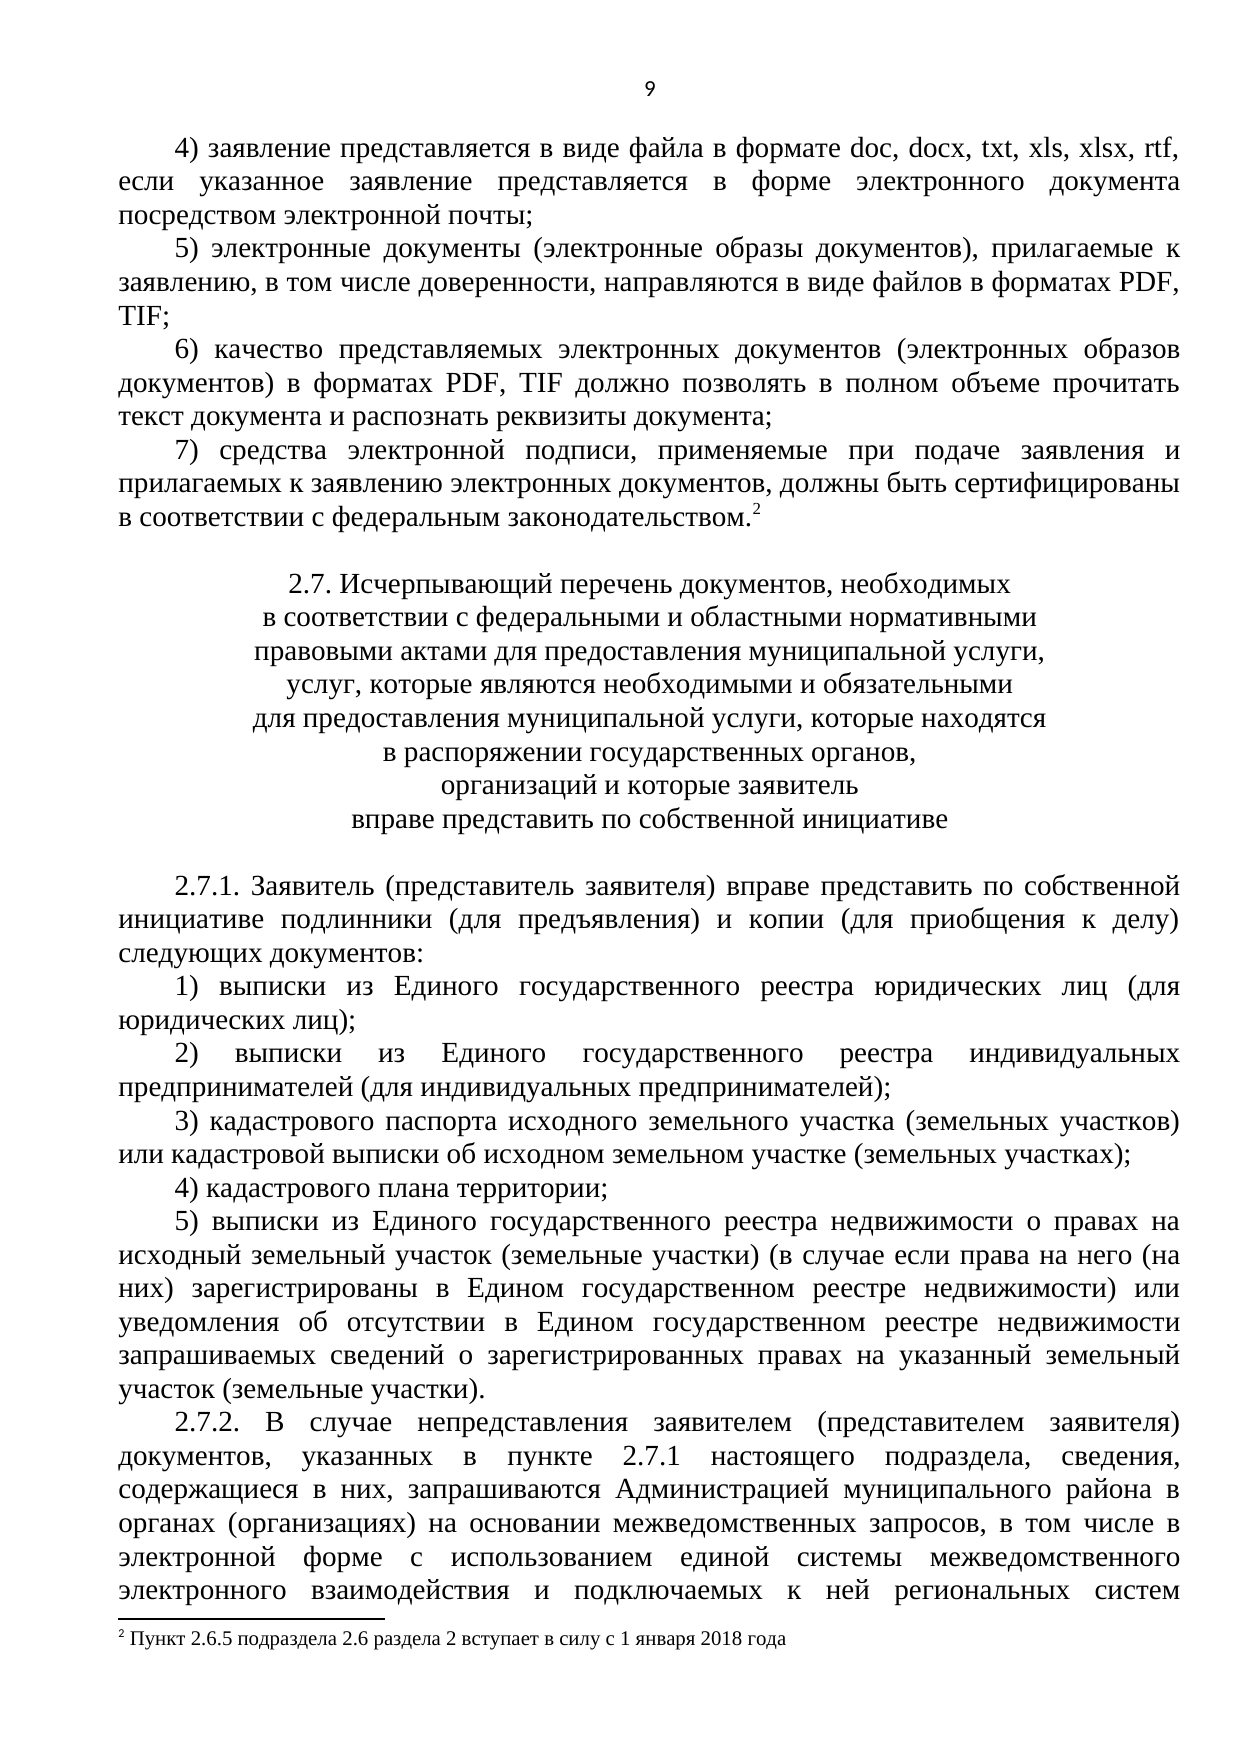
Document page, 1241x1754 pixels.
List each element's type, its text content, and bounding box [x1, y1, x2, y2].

text организаций и которые заявитель [118, 767, 1181, 801]
text 3) кадастрового паспорта исходного земельного участка (земельных участков) или кадастровой выписки об исходном земельном участке (земельных участках); [118, 1103, 1181, 1170]
text для предоставления муниципальной услуги, которые находятся [118, 700, 1181, 734]
text 6) качество представляемых электронных документов (электронных образов документов) в форматах PDF, TIF должно позволять в полном объеме прочитать текст документа и распознать реквизиты документа; [118, 331, 1181, 432]
text в распоряжении государственных органов, [118, 734, 1181, 767]
text правовыми актами для предоставления муниципальной услуги, [118, 633, 1181, 667]
text 4) заявление представляется в виде файла в формате doc, docx, txt, xls, xlsx, rtf, если указанное заявление представляется в форме электронного документа посредством электронной почты; [118, 130, 1181, 231]
text в соответствии с федеральными и областными нормативными [118, 599, 1181, 633]
text 5) электронные документы (электронные образы документов), прилагаемые к заявлению, в том числе доверенности, направляются в виде файлов в форматах PDF, TIF; [118, 231, 1181, 331]
text 7) средства электронной подписи, применяемые при подаче заявления и прилагаемых к заявлению электронных документов, должны быть сертифицированы в соответствии с федеральным законодательством. [118, 432, 1181, 532]
text 2.7.1. Заявитель (представитель заявителя) вправе представить по собственной инициативе подлинники (для предъявления) и копии (для приобщения к делу) следующих документов: [118, 868, 1181, 968]
text услуг, которые являются необходимыми и обязательными [118, 667, 1181, 700]
text 2) выписки из Единого государственного реестра индивидуальных предпринимателей (для индивидуальных предпринимателей); [118, 1036, 1181, 1103]
text 5) выписки из Единого государственного реестра недвижимости о правах на исходный земельный участок (земельные участки) (в случае если права на него (на них) зарегистрированы в Едином государственном реестре недвижимости) или уведомления об отсутствии в Едином государственном реестре недвижимости запрашиваемых сведений о зарегистрированных правах на указанный земельный участок (земельные участки). [118, 1203, 1181, 1404]
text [118, 1404, 1181, 1606]
text вправе представить по собственной инициативе [118, 801, 1181, 834]
text 2.7. Исчерпывающий перечень документов, необходимых [118, 566, 1181, 599]
text 4) кадастрового плана территории; [118, 1170, 1181, 1203]
text 1) выписки из Единого государственного реестра юридических лиц (для юридических лиц); [118, 968, 1181, 1036]
